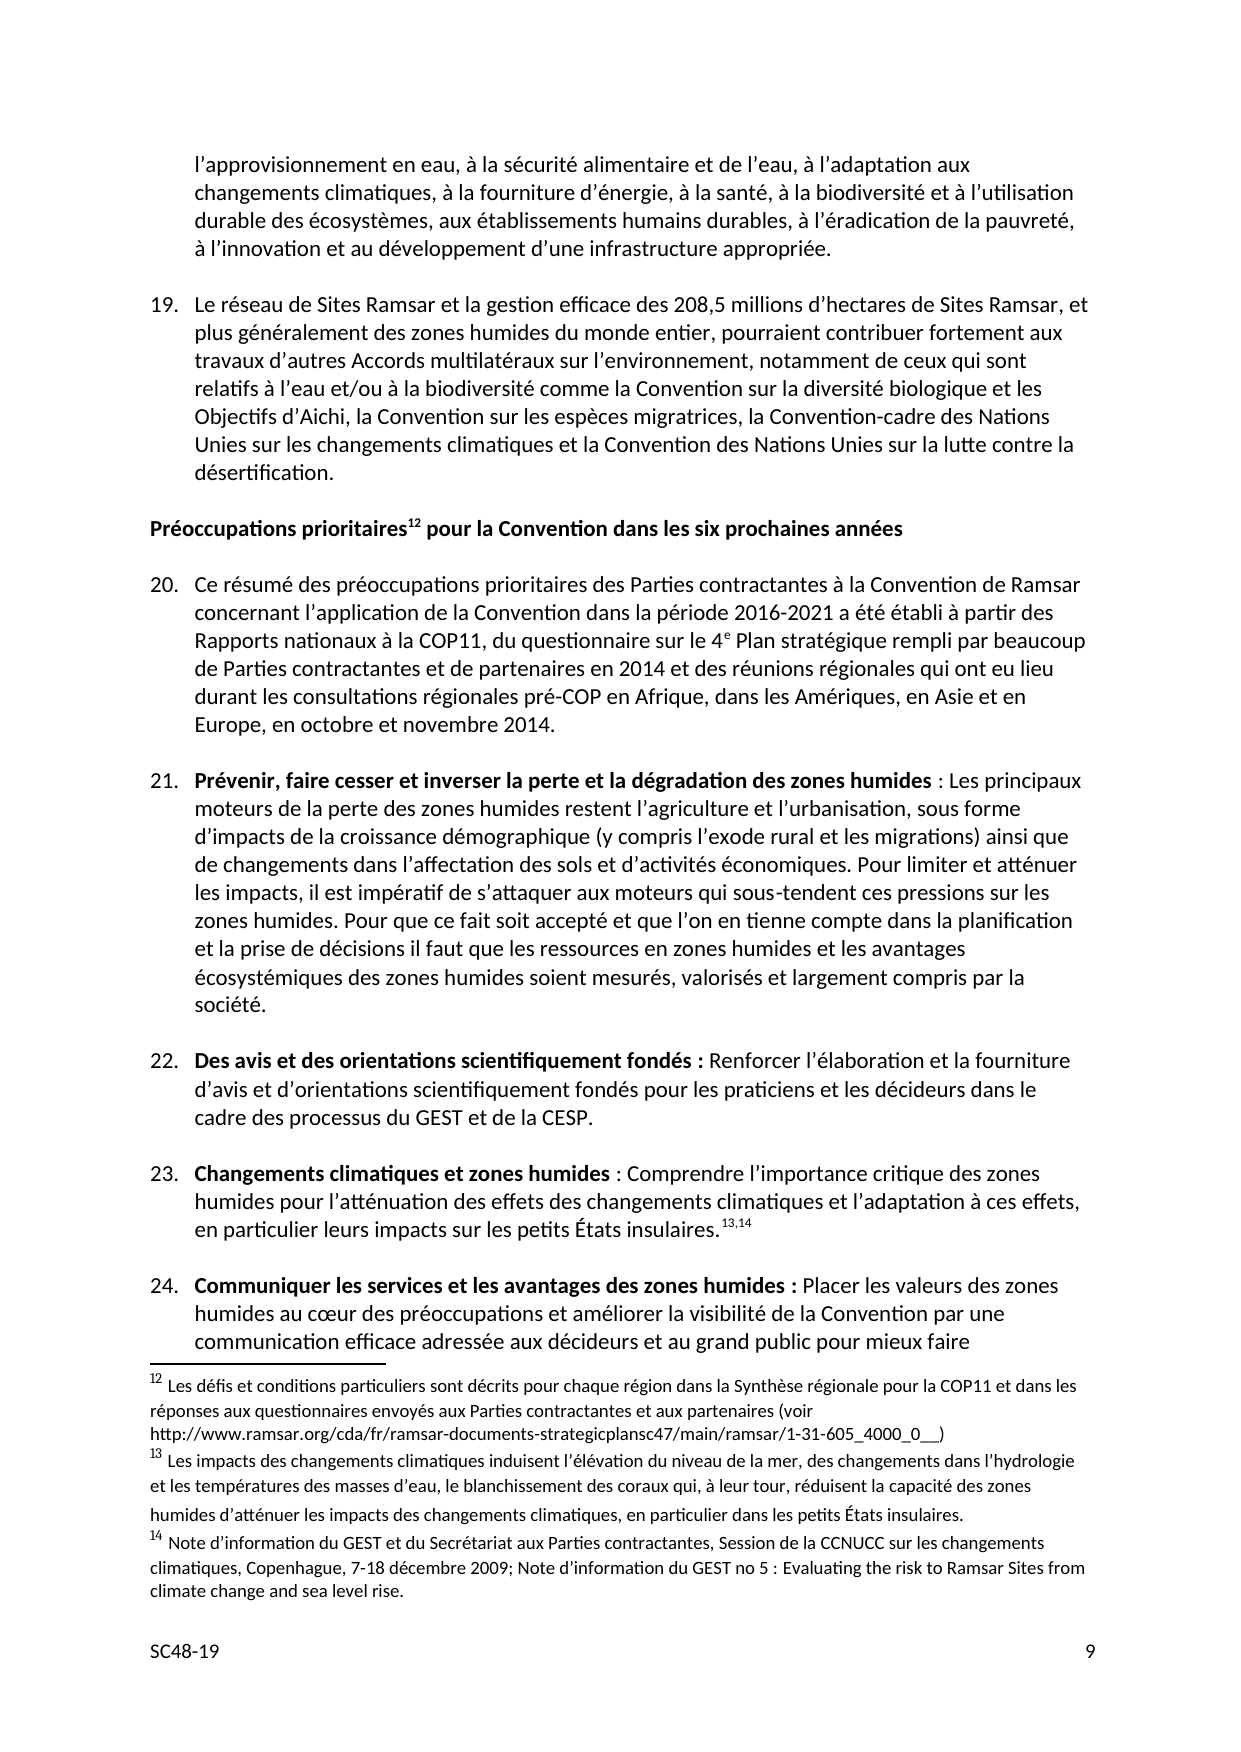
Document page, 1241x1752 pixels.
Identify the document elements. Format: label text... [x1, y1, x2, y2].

list Des avis et des orientations scientifiquement fondés : Renforcer l’élaboration et la fourniture d’avis et d’orientations scientifiquement fondés pour les praticiens et les décideurs dans le cadre des processus du GEST et de la CESP. [150, 1047, 1090, 1131]
list Le réseau de Sites Ramsar et la gestion efficace des 208,5 millions d’hectares de Sites Ramsar, et plus généralement des zones humides du monde entier, pourraient contribuer fortement aux travaux d’autres Accords multilatéraux sur l’environnement, notamment de ceux qui sont relatifs à l’eau et/ou à la biodiversité comme la Convention sur la diversité biologique et les Objectifs d’Aichi, la Convention sur les espèces migratrices, la Convention-cadre des Nations Unies sur les changements climatiques et la Convention des Nations Unies sur la lutte contre la désertification. [150, 290, 1090, 486]
list Prévenir, faire cesser et inverser la perte et la dégradation des zones humides : Les principaux moteurs de la perte des zones humides restent l’agriculture et l’urbanisation, sous forme d’impacts de la croissance démographique (y compris l’exode rural et les migrations) ainsi que de changements dans l’affectation des sols et d’activités économiques. Pour limiter et atténuer les impacts, il est impératif de s’attaquer aux moteurs qui sous-tendent ces pressions sur les zones humides. Pour que ce fait soit accepté et que l’on en tienne compte dans la planification et la prise de décisions il faut que les ressources en zones humides et les avantages écosystémiques des zones humides soient mesurés, valorisés et largement compris par la société. [150, 766, 1090, 1019]
list Ce résumé des préoccupations prioritaires des Parties contractantes à la Convention de Ramsar concernant l’application de la Convention dans la période 2016-2021 a été établi à partir des Rapports nationaux à la COP11, du questionnaire sur le 4e Plan stratégique rempli par beaucoup de Parties contractantes et de partenaires en 2014 et des réunions régionales qui ont eu lieu durant les consultations régionales pré-COP en Afrique, dans les Amériques, en Asie et en Europe, en octobre et novembre 2014. [150, 570, 1090, 738]
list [150, 1271, 1090, 1355]
list Changements climatiques et zones humides : Comprendre l’importance critique des zones humides pour l’atténuation des effets des changements climatiques et l’adaptation à ces effets, en particulier leurs impacts sur les petits États insulaires., [150, 1159, 1090, 1243]
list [150, 150, 1090, 262]
text Préoccupations prioritaires pour la Convention dans les six prochaines années [150, 514, 1090, 542]
